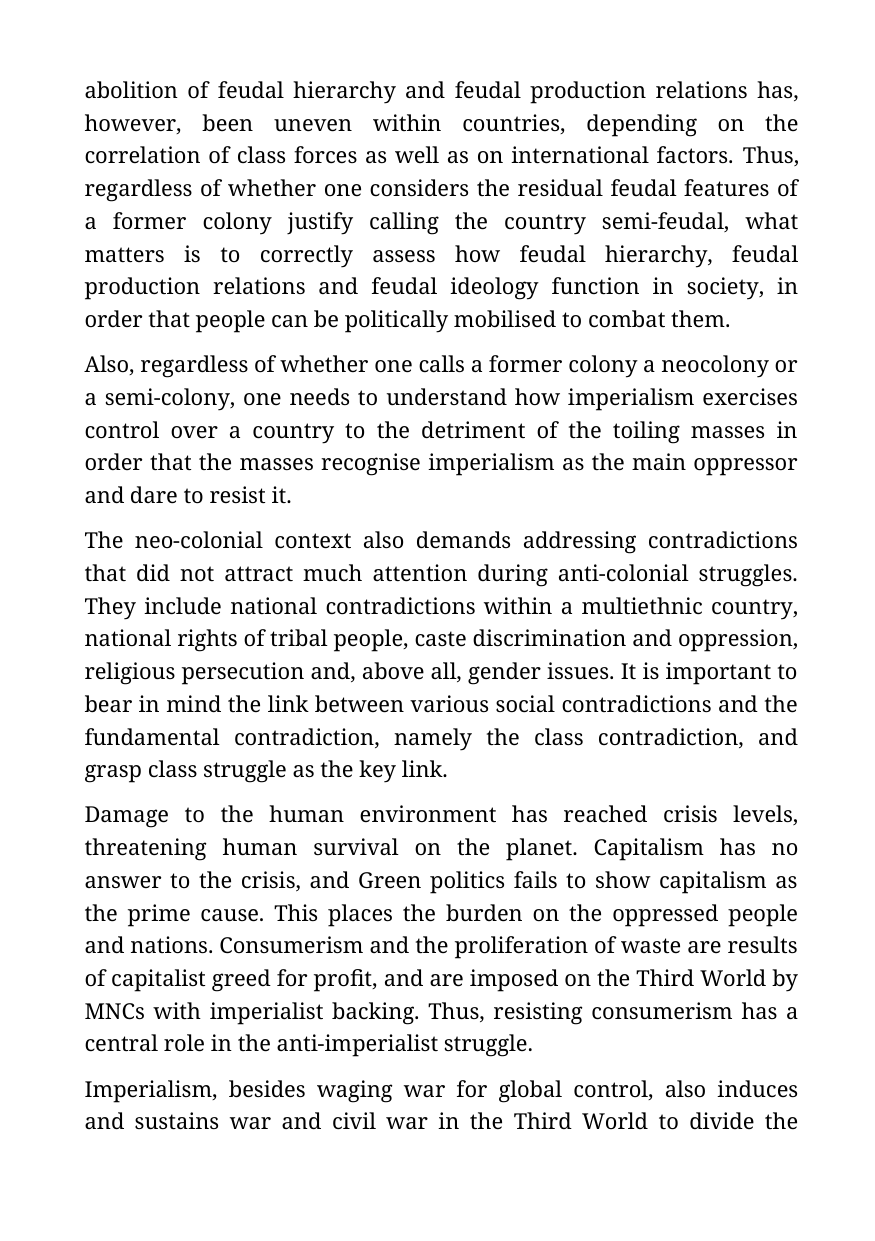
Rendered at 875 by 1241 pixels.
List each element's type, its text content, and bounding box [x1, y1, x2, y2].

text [84, 1073, 799, 1136]
text The neo-colonial context also demands addressing contradictions that did not attract much attention during anti-colonial struggles. They include national contradictions within a multiethnic country, national rights of tribal people, caste discrimination and oppression, religious persecution and, above all, gender issues. It is important to bear in mind the link between various social contradictions and the fundamental contradiction, namely the class contradiction, and grasp class struggle as the key link. [84, 525, 799, 784]
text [84, 75, 799, 334]
text Also, regardless of whether one calls a former colony a neocolony or a semi-colony, one needs to understand how imperialism exercises control over a country to the detriment of the toiling masses in order that the masses recognise imperialism as the main oppressor and dare to resist it. [84, 349, 799, 510]
text Damage to the human environment has reached crisis levels, threatening human survival on the planet. Capitalism has no answer to the crisis, and Green politics fails to show capitalism as the prime cause. This places the burden on the oppressed people and nations. Consumerism and the proliferation of waste are results of capitalist greed for profit, and are imposed on the Third World by MNCs with imperialist backing. Thus, resisting consumerism has a central role in the anti-imperialist struggle. [84, 799, 799, 1058]
